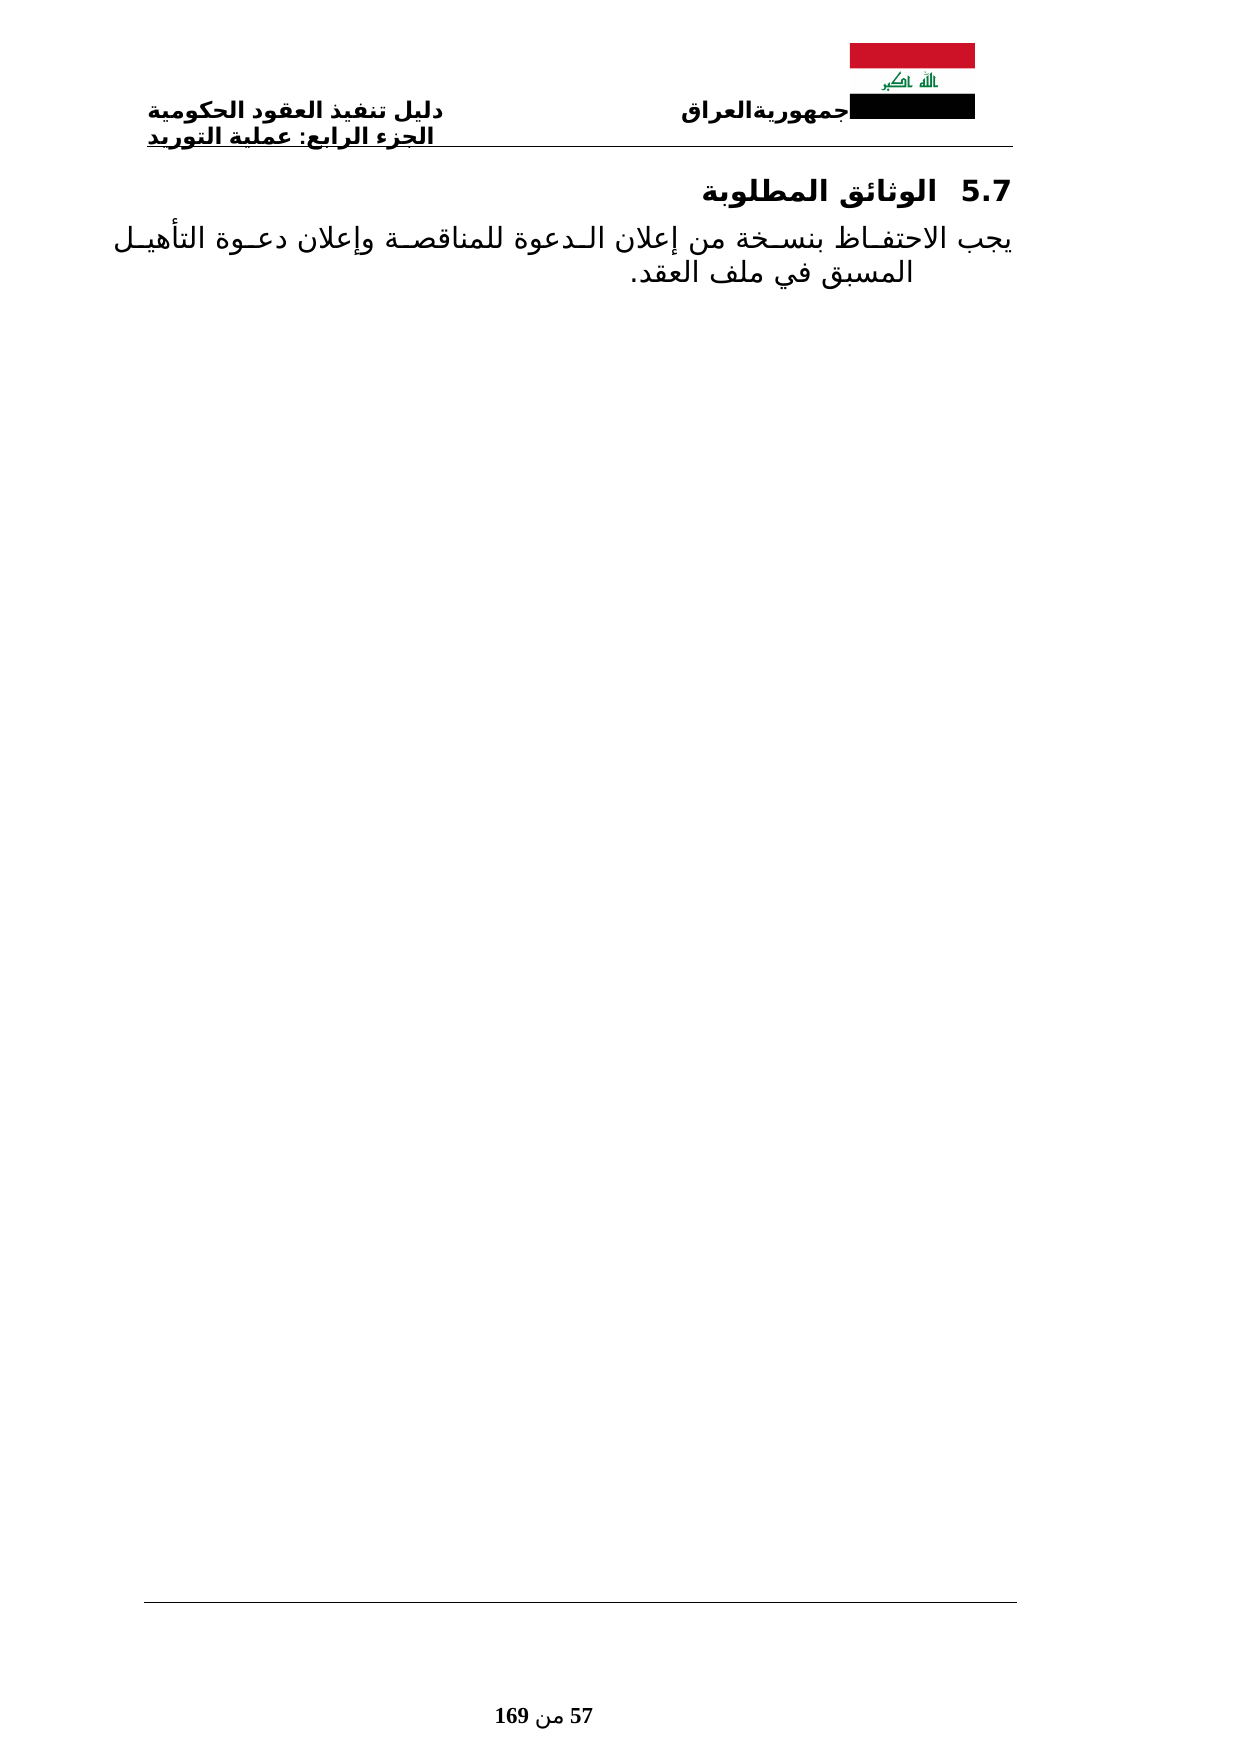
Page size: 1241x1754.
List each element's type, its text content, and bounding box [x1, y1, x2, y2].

text يجب الاحتفاظ بنسخة من إعلان الدعوة للمناقصة وإعلان دعوة التأهيل المسبق في ملف العقد. [112, 221, 1012, 289]
text 5.7 الوثائق المطلوبة [112, 175, 1012, 209]
picture [849, 43, 975, 119]
